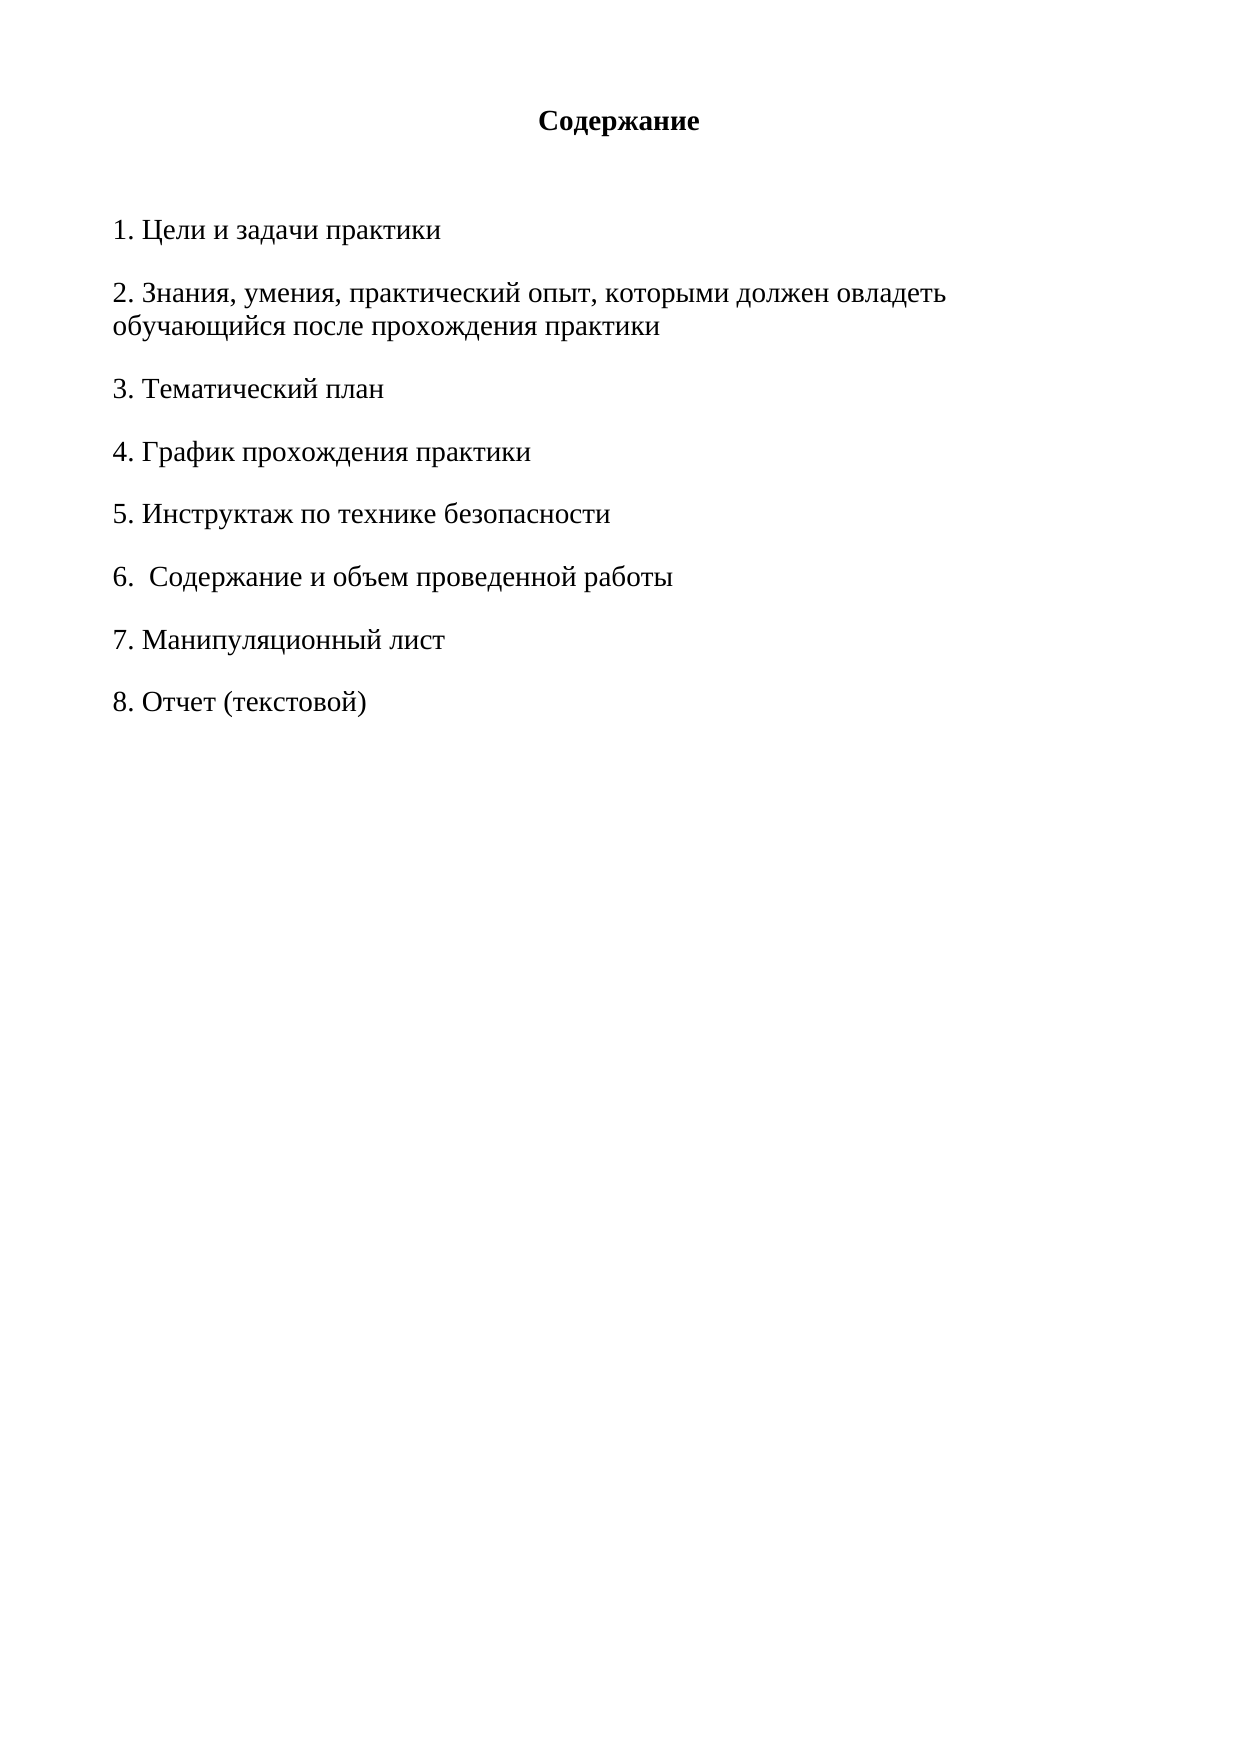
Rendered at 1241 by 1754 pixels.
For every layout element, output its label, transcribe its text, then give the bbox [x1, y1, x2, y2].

text 5. Инструктаж по технике безопасности [112, 496, 1125, 530]
text 6. Содержание и объем проведенной работы [112, 559, 1125, 593]
text 4. График прохождения практики [112, 434, 1125, 467]
text 1. Цели и задачи практики [112, 212, 1125, 246]
text 3. Тематический план [112, 371, 1125, 404]
text Содержание [112, 103, 1125, 137]
text 2. Знания, умения, практический опыт, которыми должен овладеть обучающийся после прохождения практики [112, 275, 1125, 342]
text 7. Манипуляционный лист [112, 622, 1125, 655]
text 8. Отчет (текстовой) [112, 684, 1125, 718]
